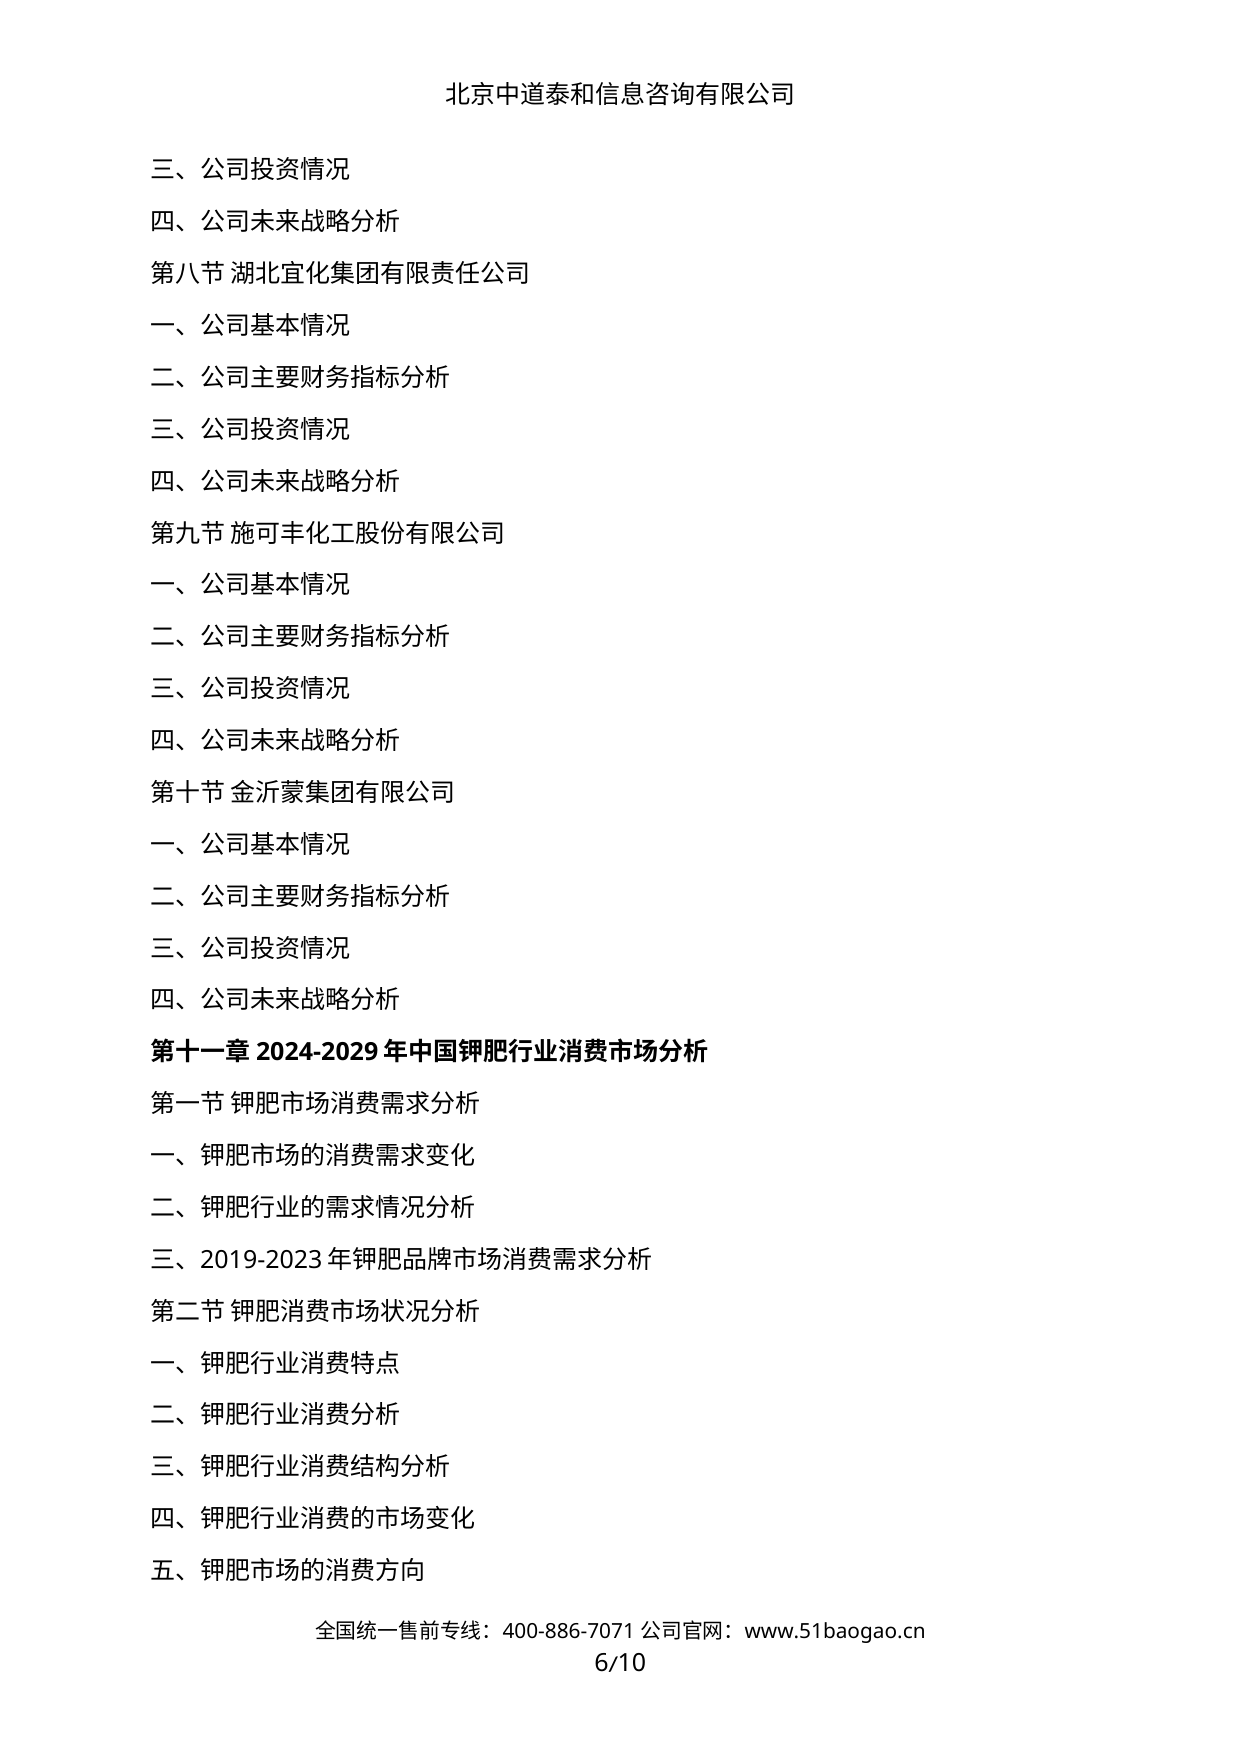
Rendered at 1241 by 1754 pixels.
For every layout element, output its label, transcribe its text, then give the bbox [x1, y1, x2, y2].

text 四、公司未来战略分析 [150, 202, 1090, 238]
text 第八节 湖北宜化集团有限责任公司 [150, 254, 1090, 290]
text 三、公司投资情况 [150, 928, 1090, 964]
text 第十节 金沂蒙集团有限公司 [150, 772, 1090, 809]
text 二、公司主要财务指标分析 [150, 876, 1090, 912]
text 三、钾肥行业消费结构分析 [150, 1447, 1090, 1483]
text 一、钾肥行业消费特点 [150, 1343, 1090, 1379]
text 二、公司主要财务指标分析 [150, 357, 1090, 394]
text 一、公司基本情况 [150, 306, 1090, 342]
text 三、2019-2023年钾肥品牌市场消费需求分析 [150, 1239, 1090, 1276]
text 三、公司投资情况 [150, 669, 1090, 705]
text 四、公司未来战略分析 [150, 980, 1090, 1016]
text 二、公司主要财务指标分析 [150, 617, 1090, 653]
text 第十一章 2024-2029年中国钾肥行业消费市场分析 [150, 1032, 1090, 1068]
text 第二节 钾肥消费市场状况分析 [150, 1291, 1090, 1327]
text 二、钾肥行业消费分析 [150, 1395, 1090, 1431]
text 四、钾肥行业消费的市场变化 [150, 1499, 1090, 1535]
text 二、钾肥行业的需求情况分析 [150, 1187, 1090, 1224]
text 一、钾肥市场的消费需求变化 [150, 1136, 1090, 1172]
text 五、钾肥市场的消费方向 [150, 1551, 1090, 1587]
text 三、公司投资情况 [150, 409, 1090, 446]
text 一、公司基本情况 [150, 565, 1090, 601]
text 第一节 钾肥市场消费需求分析 [150, 1084, 1090, 1120]
text 第九节 施可丰化工股份有限公司 [150, 513, 1090, 549]
text 三、公司投资情况 [150, 150, 1090, 186]
text 一、公司基本情况 [150, 824, 1090, 861]
text 四、公司未来战略分析 [150, 461, 1090, 497]
text 四、公司未来战略分析 [150, 721, 1090, 757]
